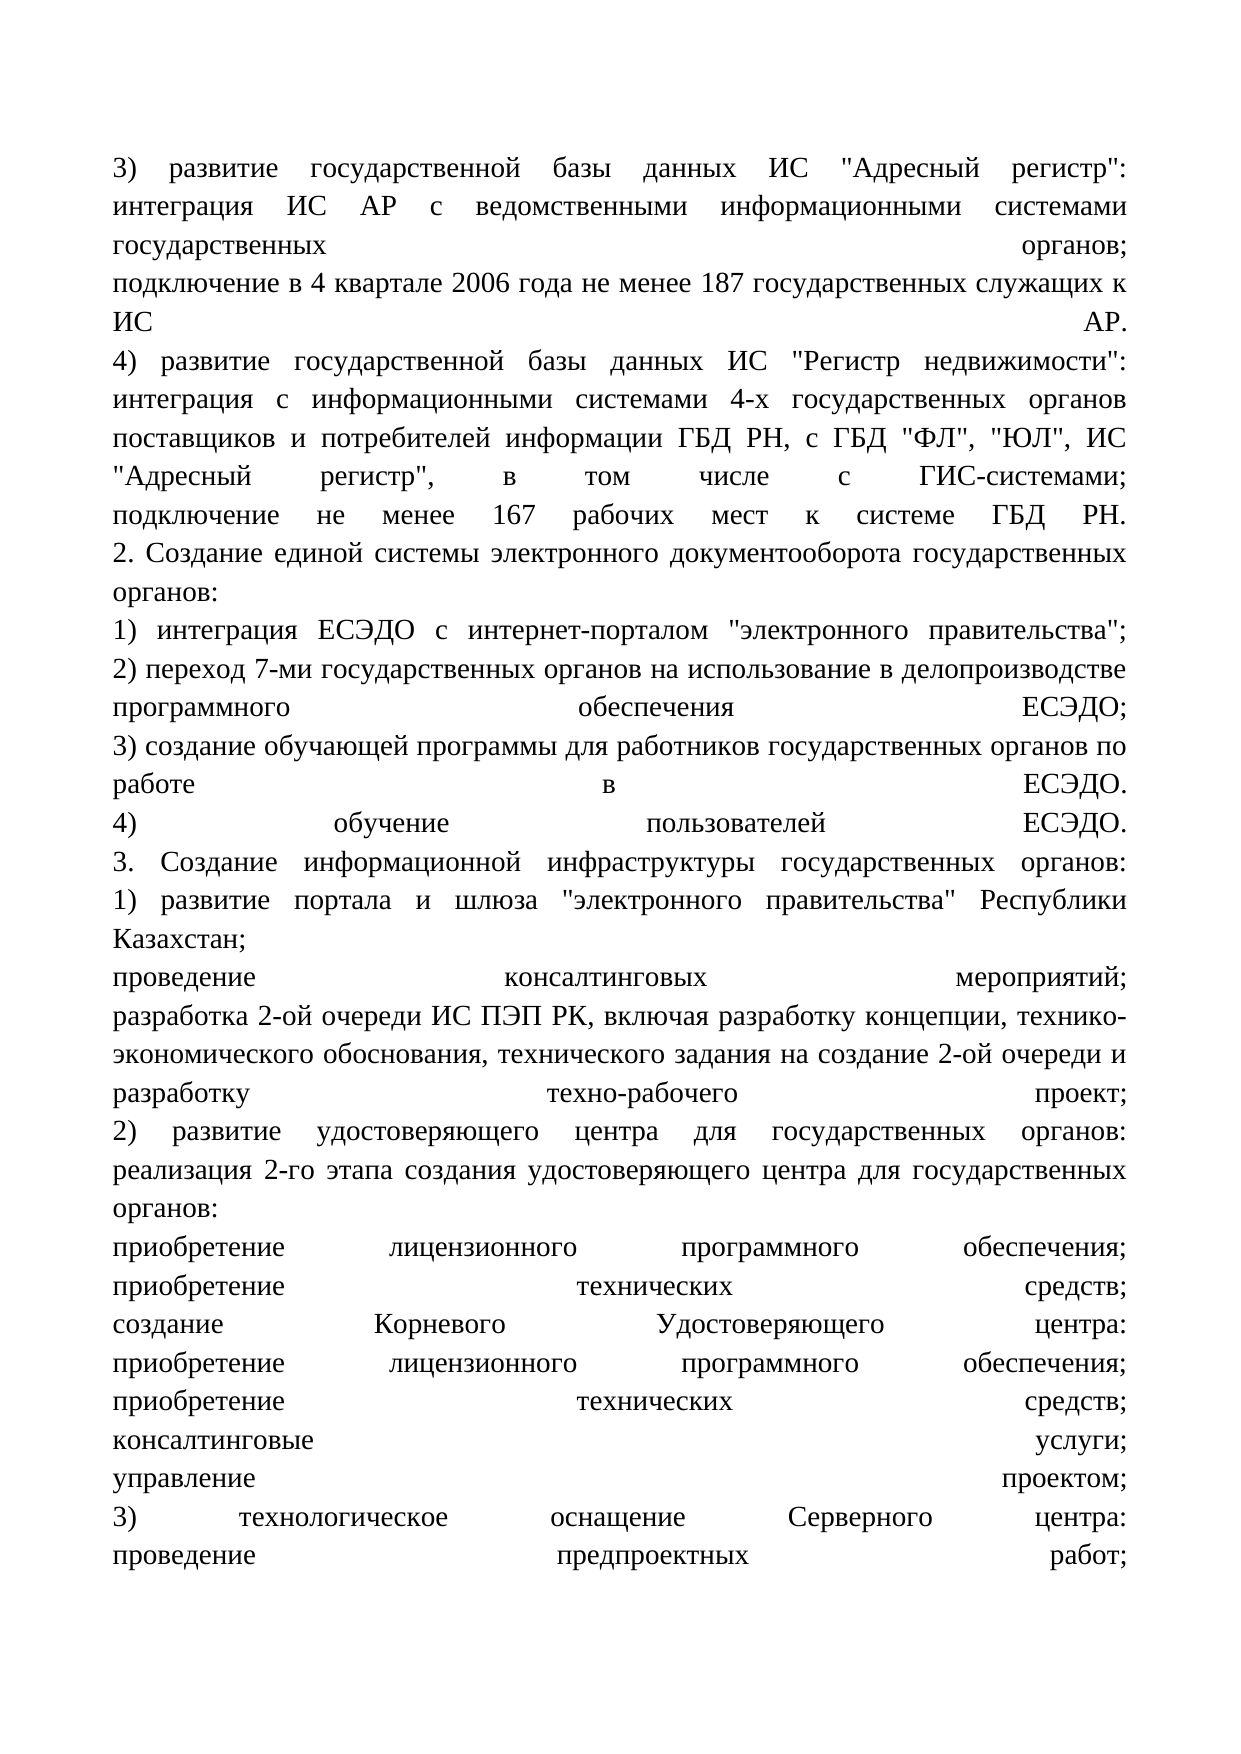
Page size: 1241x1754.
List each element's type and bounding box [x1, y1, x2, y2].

text [112, 150, 1128, 1571]
